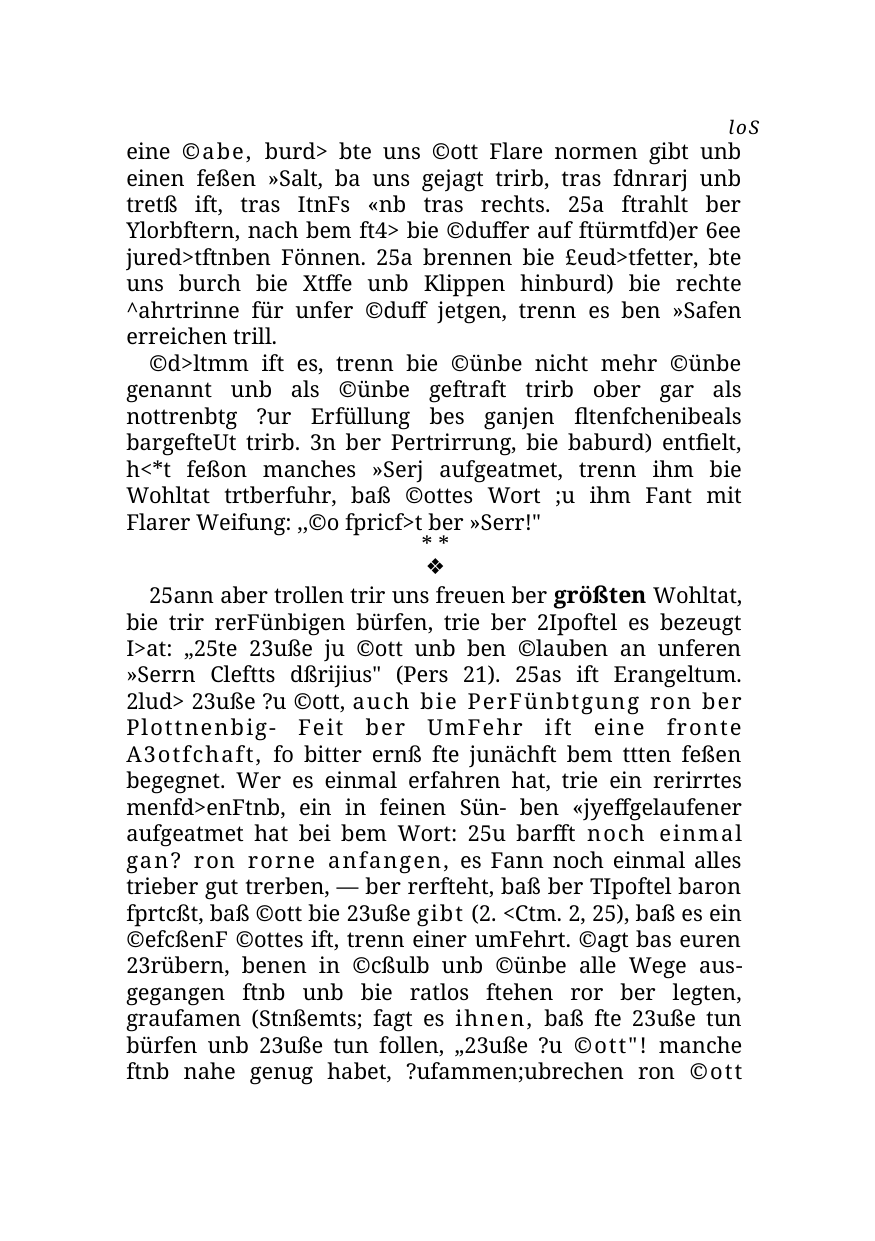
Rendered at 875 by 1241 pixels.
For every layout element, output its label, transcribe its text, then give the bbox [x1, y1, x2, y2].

text loS [111, 119, 759, 138]
text ❖ [111, 557, 759, 579]
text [126, 582, 742, 1085]
text ©d>ltmm ift es, trenn bie ©ünbe nicht mehr ©ünbe genannt unb als ©ünbe geftraft trirb ober gar als nottrenbtg ?ur Erfüllung bes ganjen fltenfchenibeals bargefteUt trirb. 3n ber Pertrirrung, bie baburd) entfielt, h<*t feßon manches »Serj aufgeatmet, trenn ihm bie Wohltat trtberfuhr, baß ©ottes Wort ;u ihm Fant mit Flarer Weifung: ,,©o fpricf>t ber »Serr!" [126, 350, 742, 535]
text eine ©abe, burd> bte uns ©ott Flare normen gibt unb einen feßen »Salt, ba uns gejagt trirb, tras fdnrarj unb tretß ift, tras ItnFs «nb tras rechts. 25a ftrahlt ber Ylorbftern, nach bem ft4> bie ©duffer auf ftürmtfd)er 6ee jured>tftnben Fönnen. 25a brennen bie £eud>tfetter, bte uns burch bie Xtffe unb Klippen hinburd) bie rechte ^ahrtrinne für unfer ©duff jetgen, trenn es ben »Safen erreichen trill. [126, 138, 742, 350]
text * * [111, 535, 759, 557]
